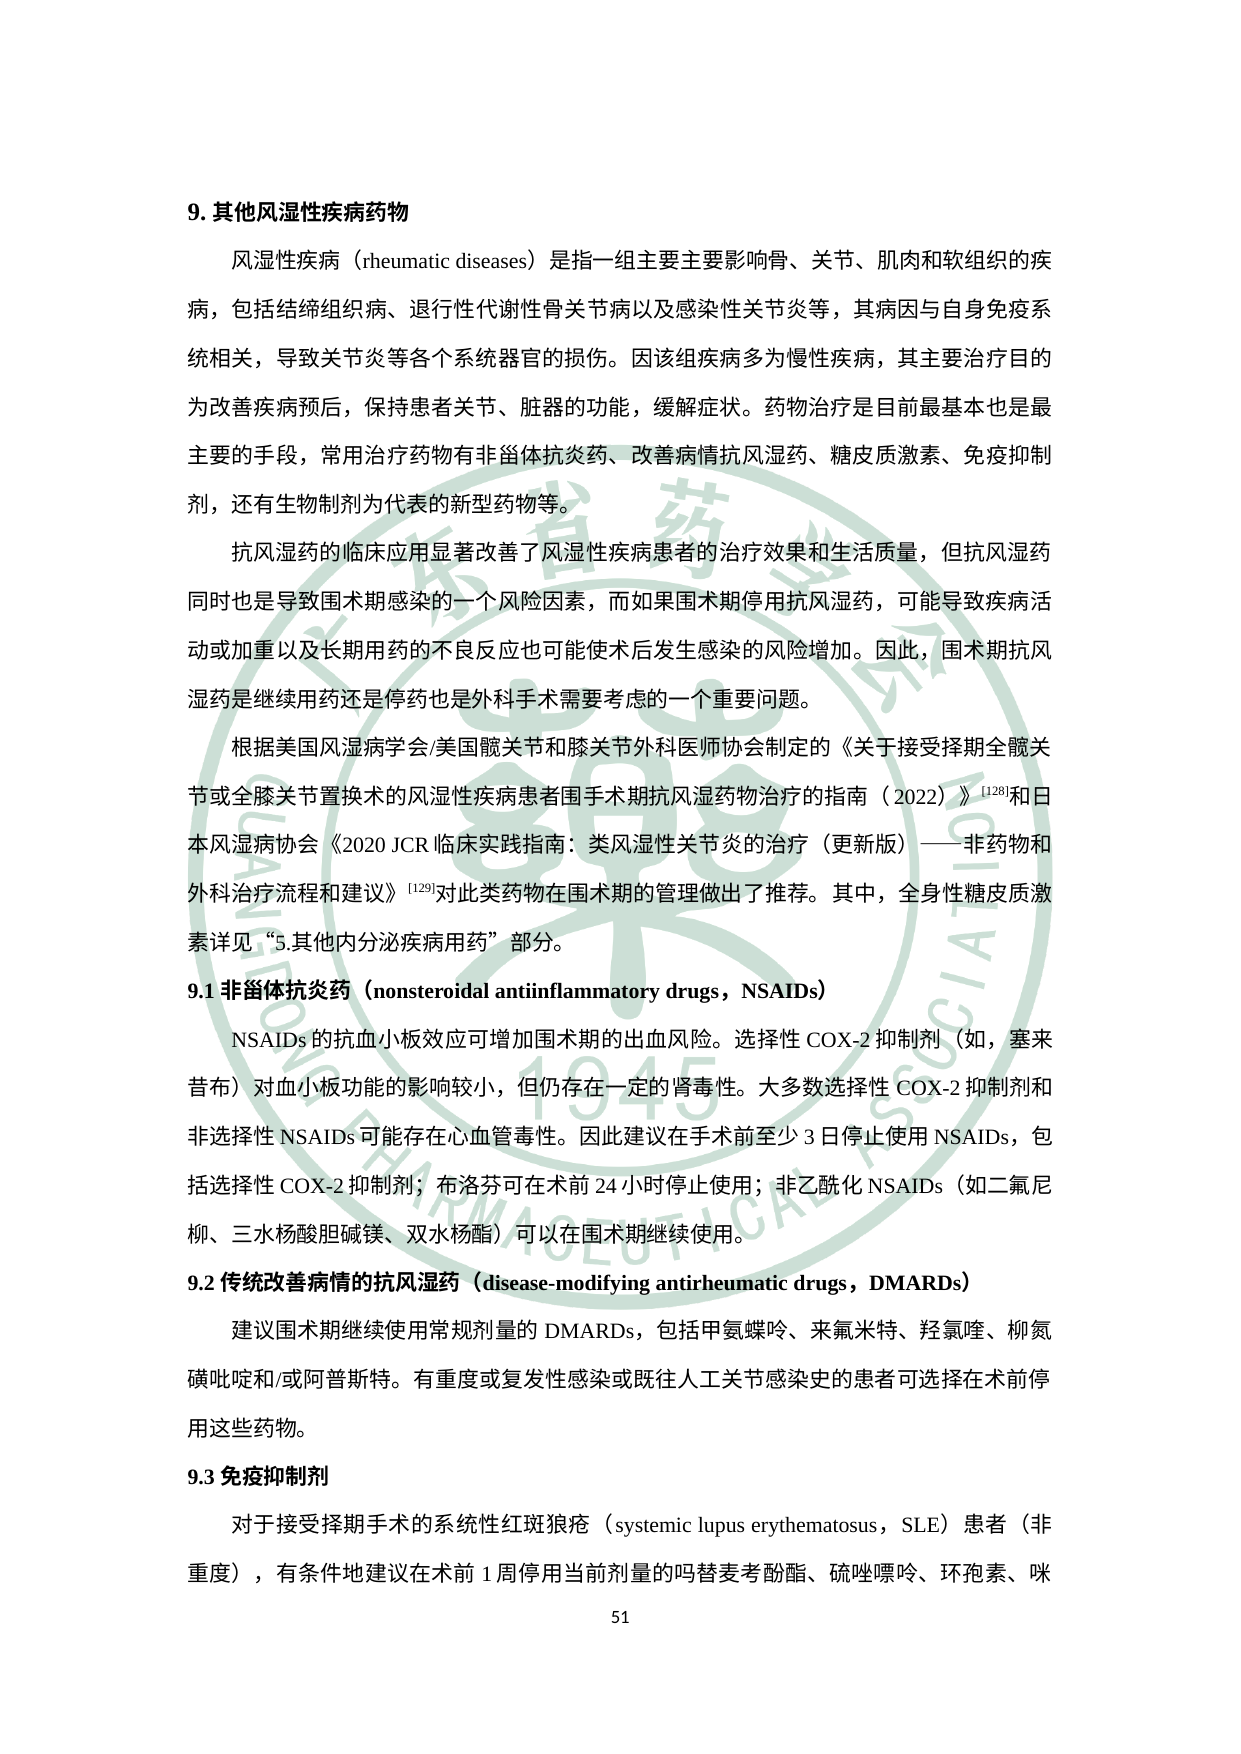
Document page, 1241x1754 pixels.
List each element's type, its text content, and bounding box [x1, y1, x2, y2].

list 其他风湿性疾病药物 [187, 194, 1053, 227]
text 根据美国风湿病学会/美国髋关节和膝关节外科医师协会制定的《关于接受择期全髋关节或全膝关节置换术的风湿性疾病患者围手术期抗风湿药物治疗的指南（2022）》[128]和日本风湿病协会《2020 JCR临床实践指南：类风湿性关节炎的治疗（更新版）——非药物和外科治疗流程和建议》[129]对此类药物在围术期的管理做出了推荐。其中，全身性糖皮质激素详见“5.其他内分泌疾病用药”部分。 [187, 729, 1053, 957]
text 抗风湿药的临床应用显著改善了风湿性疾病患者的治疗效果和生活质量，但抗风湿药同时也是导致围术期感染的一个风险因素，而如果围术期停用抗风湿药，可能导致疾病活动或加重以及长期用药的不良反应也可能使术后发生感染的风险增加。因此，围术期抗风湿药是继续用药还是停药也是外科手术需要考虑的一个重要问题。 [187, 535, 1053, 714]
text 风湿性疾病（rheumatic diseases）是指一组主要主要影响骨、关节、肌肉和软组织的疾病，包括结缔组织病、退行性代谢性骨关节病以及感染性关节炎等，其病因与自身免疫系统相关，导致关节炎等各个系统器官的损伤。因该组疾病多为慢性疾病，其主要治疗目的为改善疾病预后，保持患者关节、脏器的功能，缓解症状。药物治疗是目前最基本也是最主要的手段，常用治疗药物有非甾体抗炎药、改善病情抗风湿药、糖皮质激素、免疫抑制剂，还有生物制剂为代表的新型药物等。 [187, 243, 1053, 519]
text 9.1 非甾体抗炎药（nonsteroidal antiinflammatory drugs，NSAIDs） [187, 973, 1053, 1005]
text 9.3 免疫抑制剂 [187, 1459, 1053, 1491]
text 9.2 传统改善病情的抗风湿药（disease-modifying antirheumatic drugs，DMARDs） [187, 1264, 1053, 1297]
text NSAIDs的抗血小板效应可增加围术期的出血风险。选择性COX-2抑制剂（如，塞来昔布）对血小板功能的影响较小，但仍存在一定的肾毒性。大多数选择性COX-2抑制剂和非选择性NSAIDs可能存在心血管毒性。因此建议在手术前至少3日停止使用NSAIDs，包括选择性COX-2抑制剂；布洛芬可在术前24小时停止使用；非乙酰化NSAIDs（如二氟尼柳、三水杨酸胆碱镁、双水杨酯）可以在围术期继续使用。 [187, 1021, 1053, 1249]
text 建议围术期继续使用常规剂量的DMARDs，包括甲氨蝶呤、来氟米特、羟氯喹、柳氮磺吡啶和/或阿普斯特。有重度或复发性感染或既往人工关节感染史的患者可选择在术前停用这些药物。 [187, 1313, 1053, 1443]
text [187, 1507, 1053, 1588]
